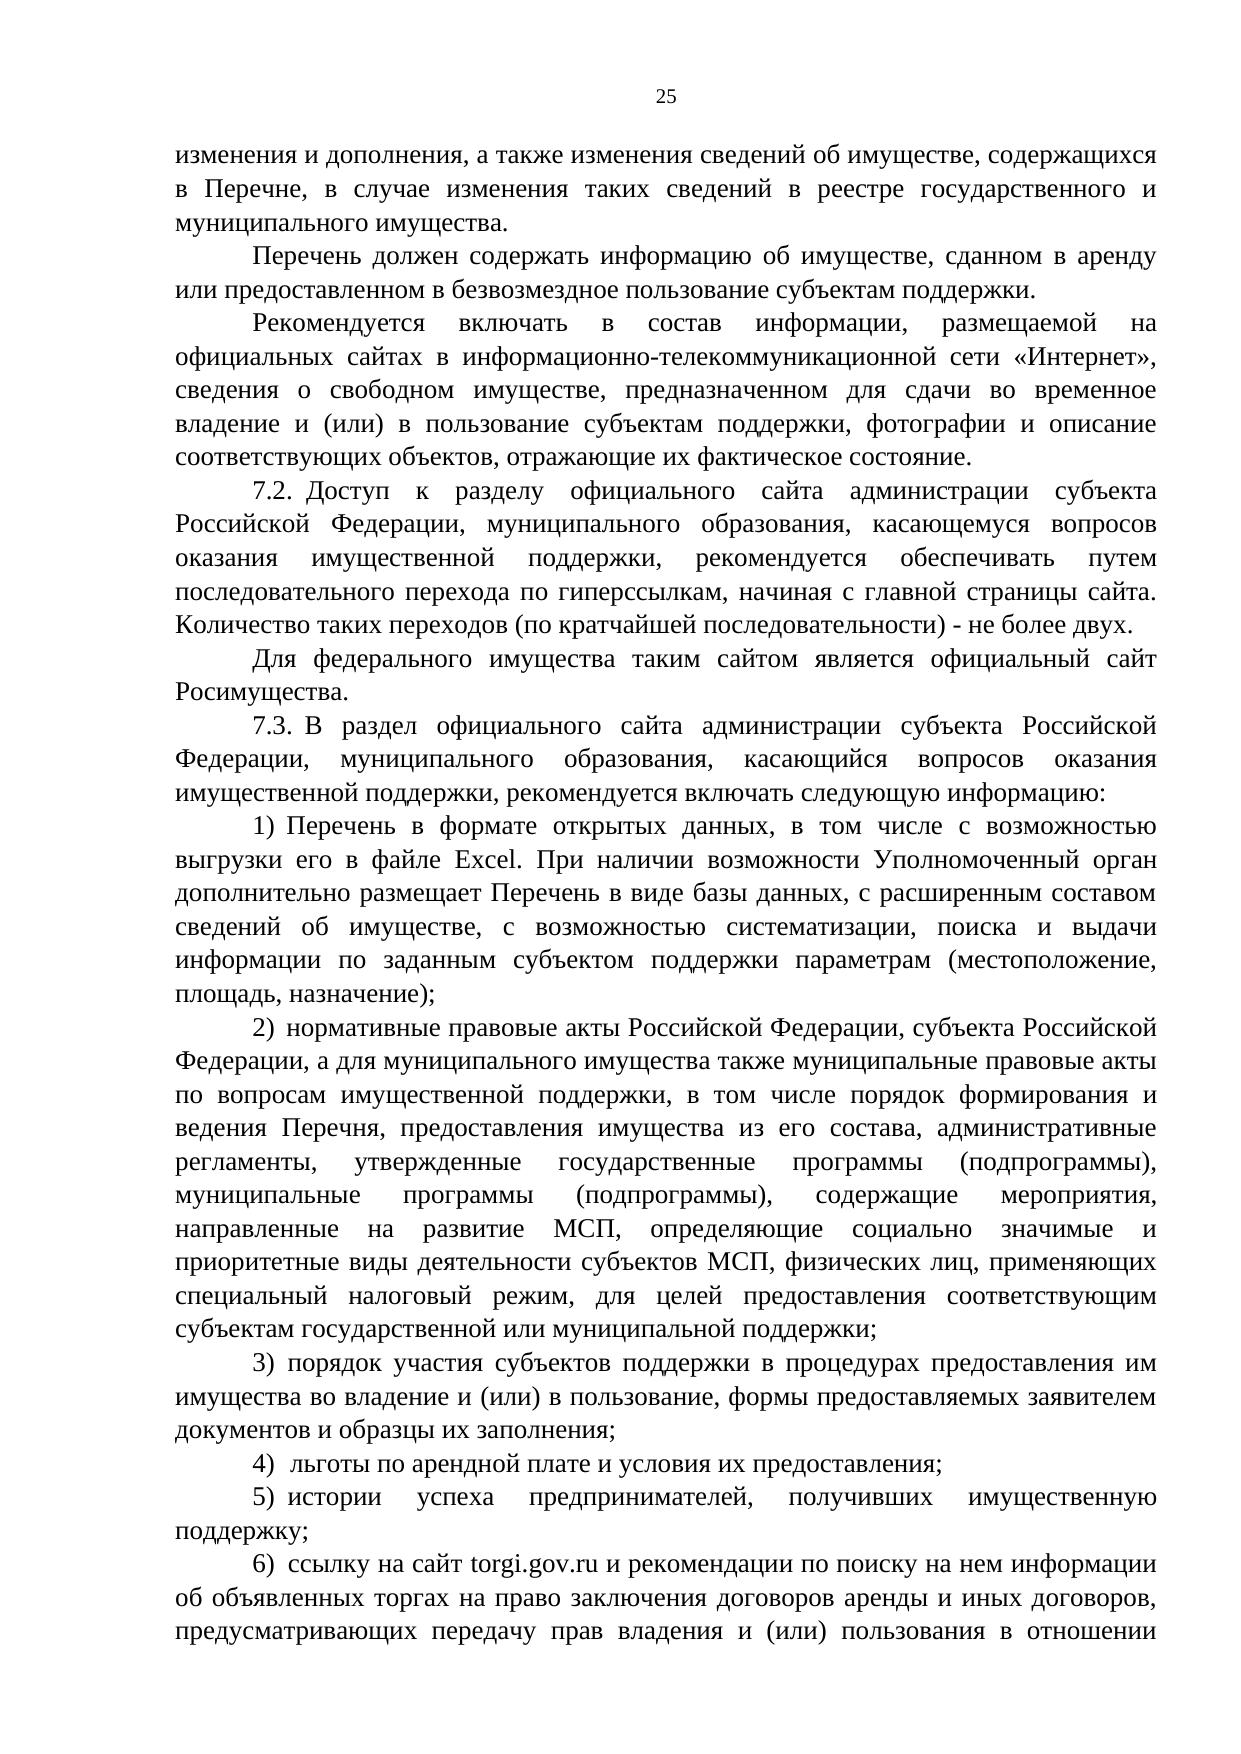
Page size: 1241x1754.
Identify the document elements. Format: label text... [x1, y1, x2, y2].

text Рекомендуется включать в состав информации, размещаемой на официальных сайтах в информационно-телекоммуникационной сети «Интернет», сведения о свободном имуществе, предназначенном для сдачи во временное владение и (или) в пользование субъектам поддержки, фотографии и описание соответствующих объектов, отражающие их фактическое состояние. [175, 306, 1158, 472]
list порядок участия субъектов поддержки в процедурах предоставления им имущества во владение и (или) в пользование, формы предоставляемых заявителем документов и образцы их заполнения; [175, 1346, 1158, 1444]
list Перечень в формате открытых данных, в том числе с возможностью выгрузки его в файле Excel. При наличии возможности Уполномоченный орган дополнительно размещает Перечень в виде базы данных, с расширенным составом сведений об имуществе, с возможностью систематизации, поиска и выдачи информации по заданным субъектом поддержки параметрам (местоположение, площадь, назначение); [175, 809, 1158, 1008]
list нормативные правовые акты Российской Федерации, субъекта Российской Федерации, а для муниципального имущества также муниципальные правовые акты по вопросам имущественной поддержки, в том числе порядок формирования и ведения Перечня, предоставления имущества из его состава, административные регламенты, утвержденные государственные программы (подпрограммы), муниципальные программы (подпрограммы), содержащие мероприятия, направленные на развитие МСП, определяющие социально значимые и приоритетные виды деятельности субъектов МСП, физических лиц, применяющих специальный налоговый режим, для целей предоставления соответствующим субъектам государственной или муниципальной поддержки; [175, 1011, 1158, 1344]
text Перечень должен содержать информацию об имуществе, сданном в аренду или предоставленном в безвозмездное пользование субъектам поддержки. [175, 239, 1158, 304]
list Доступ к разделу официального сайта администрации субъекта Российской Федерации, муниципального образования, касающемуся вопросов оказания имущественной поддержки, рекомендуется обеспечивать путем последовательного перехода по гиперссылкам, начиная с главной страницы сайта. Количество таких переходов (по кратчайшей последовательности) - не более двух. [175, 474, 1158, 639]
list истории успеха предпринимателей, получивших имущественную поддержку; [175, 1480, 1158, 1545]
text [175, 139, 1158, 237]
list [175, 1547, 1158, 1646]
list В раздел официального сайта администрации субъекта Российской Федерации, муниципального образования, касающийся вопросов оказания имущественной поддержки, рекомендуется включать следующую информацию: [175, 709, 1158, 807]
list льготы по арендной плате и условия их предоставления; [175, 1447, 1158, 1478]
text Для федерального имущества таким сайтом является официальный сайт Росимущества. [175, 642, 1158, 706]
